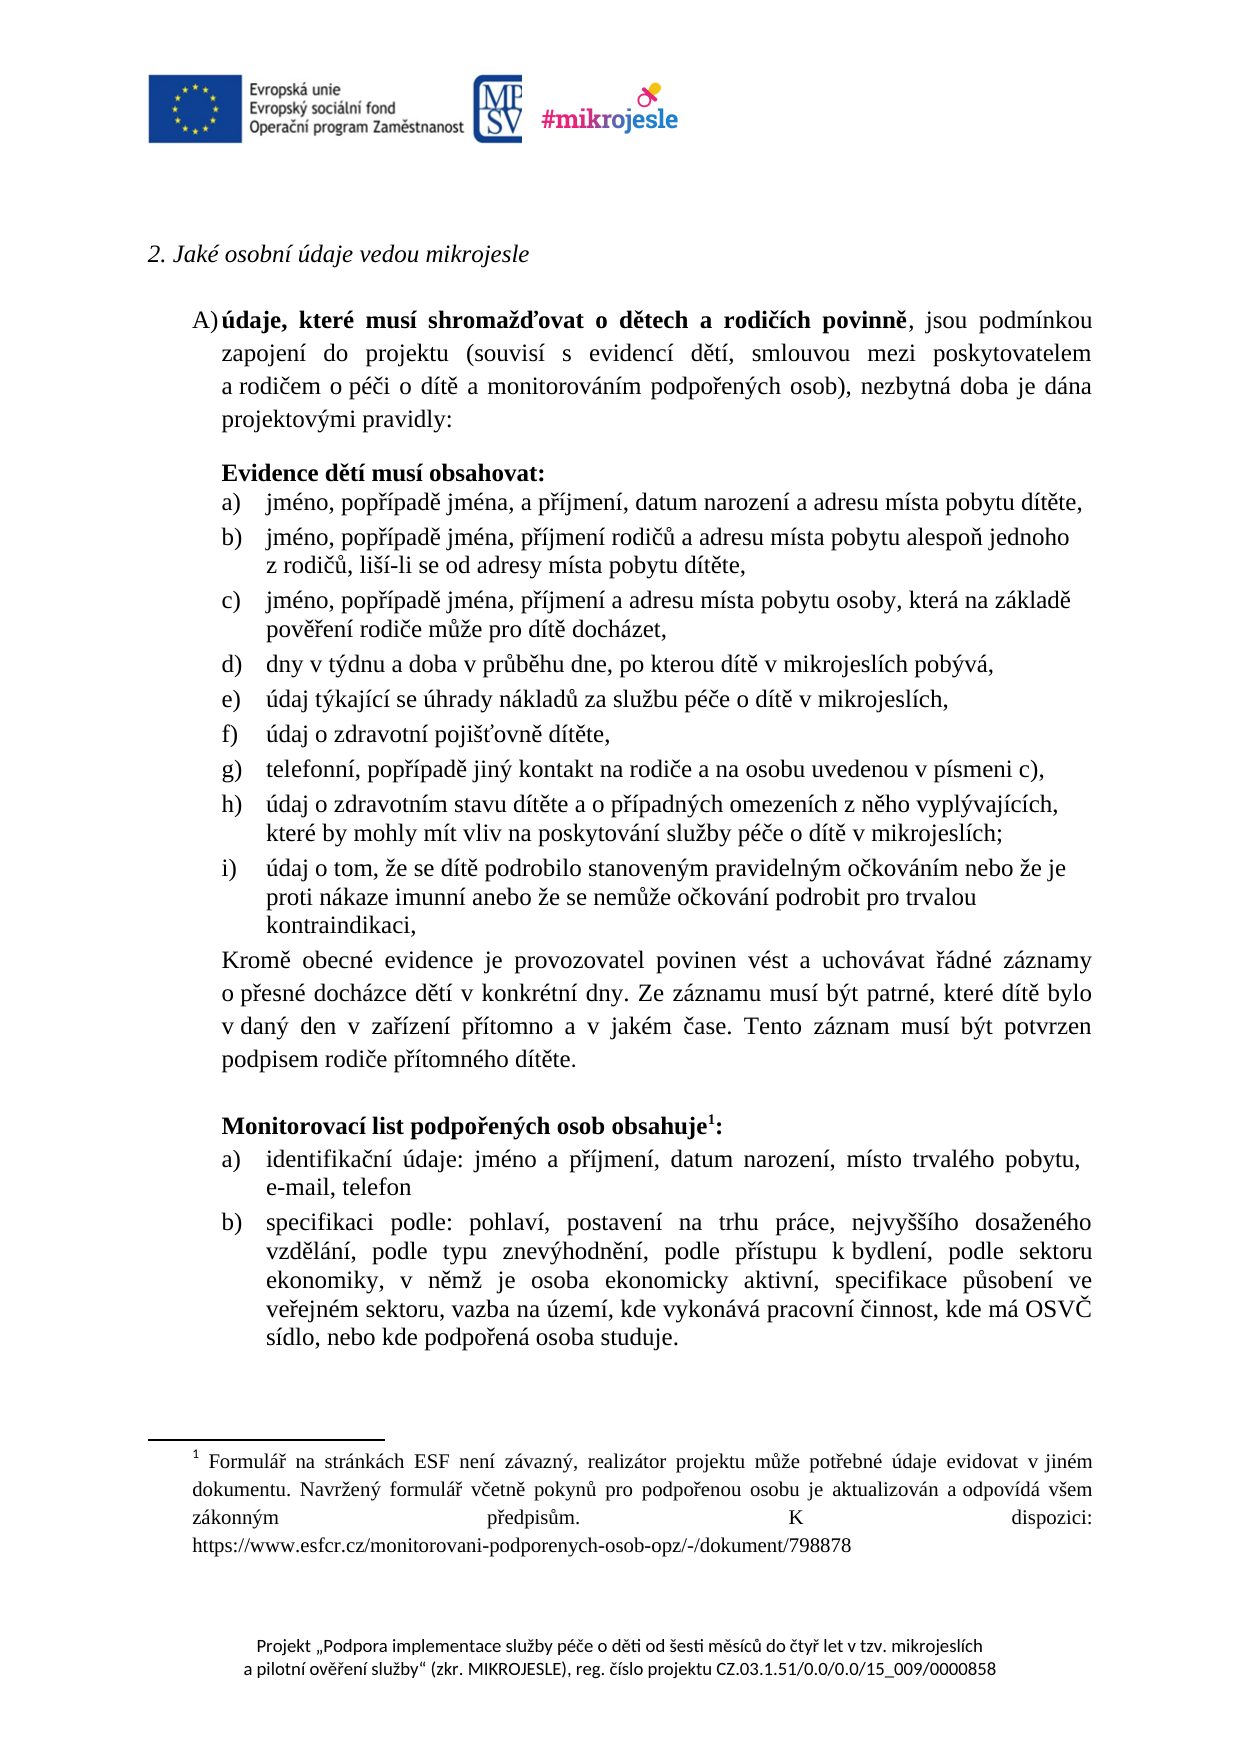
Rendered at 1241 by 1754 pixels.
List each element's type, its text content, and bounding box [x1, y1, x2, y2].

text c) jméno, popřípadě jména, příjmení a adresu místa pobytu osoby, která na základě pověření rodiče může pro dítě docházet, [221, 585, 1093, 643]
list údaje, které musí shromažďovat o dětech a rodičích povinně, jsou podmínkou zapojení do projektu (souvisí s evidencí dětí, smlouvou mezi poskytovatelem a rodičem o péči o dítě a monitorováním podpořených osob), nezbytná doba je dána projektovými pravidly: [192, 305, 1093, 433]
list specifikaci podle: pohlaví, postavení na trhu práce, nejvyššího dosaženého vzdělání, podle typu znevýhodnění, podle přístupu k bydlení, podle sektoru ekonomiky, v němž je osoba ekonomicky aktivní, specifikace působení ve veřejném sektoru, vazba na území, kde vykonává pracovní činnost, kde má OSVČ sídlo, nebo kde podpořená osoba studuje. [221, 1207, 1093, 1351]
list 2. Jaké osobní údaje vedou mikrojesle [148, 239, 1093, 268]
list identifikační údaje: jméno a příjmení, datum narození, místo trvalého pobytu, e-mail, telefon [221, 1144, 1093, 1201]
picture [147, 62, 694, 160]
text e) údaj týkající se úhrady nákladů za službu péče o dítě v mikrojeslích, [221, 684, 1093, 713]
text f) údaj o zdravotní pojišťovně dítěte, [221, 719, 1093, 748]
text i) údaj o tom, že se dítě podrobilo stanoveným pravidelným očkováním nebo že je proti nákaze imunní anebo že se nemůže očkování podrobit pro trvalou kontraindikaci, [221, 853, 1093, 939]
text g) telefonní, popřípadě jiný kontakt na rodiče a na osobu uvedenou v písmeni c), [221, 754, 1093, 783]
text d) dny v týdnu a doba v průběhu dne, po kterou dítě v mikrojeslích pobývá, [221, 649, 1093, 678]
list Monitorovací list podpořených osob obsahuje: [221, 1111, 1093, 1139]
list Evidence dětí musí obsahovat: a) jméno, popřípadě jména, a příjmení, datum narození a adresu místa pobytu dítěte, [221, 458, 1093, 515]
list Kromě obecné evidence je provozovatel povinen vést a uchovávat řádné záznamy o přesné docházce dětí v konkrétní dny. Ze záznamu musí být patrné, které dítě bylo v daný den v zařízení přítomno a v jakém čase. Tento záznam musí být potvrzen podpisem rodiče přítomného dítěte. [221, 945, 1093, 1073]
text h) údaj o zdravotním stavu dítěte a o případných omezeních z něho vyplývajících, které by mohly mít vliv na poskytování služby péče o dítě v mikrojeslích; [221, 789, 1093, 847]
list b) jméno, popřípadě jména, příjmení rodičů a adresu místa pobytu alespoň jednoho z rodičů, liší-li se od adresy místa pobytu dítěte, [221, 522, 1093, 579]
